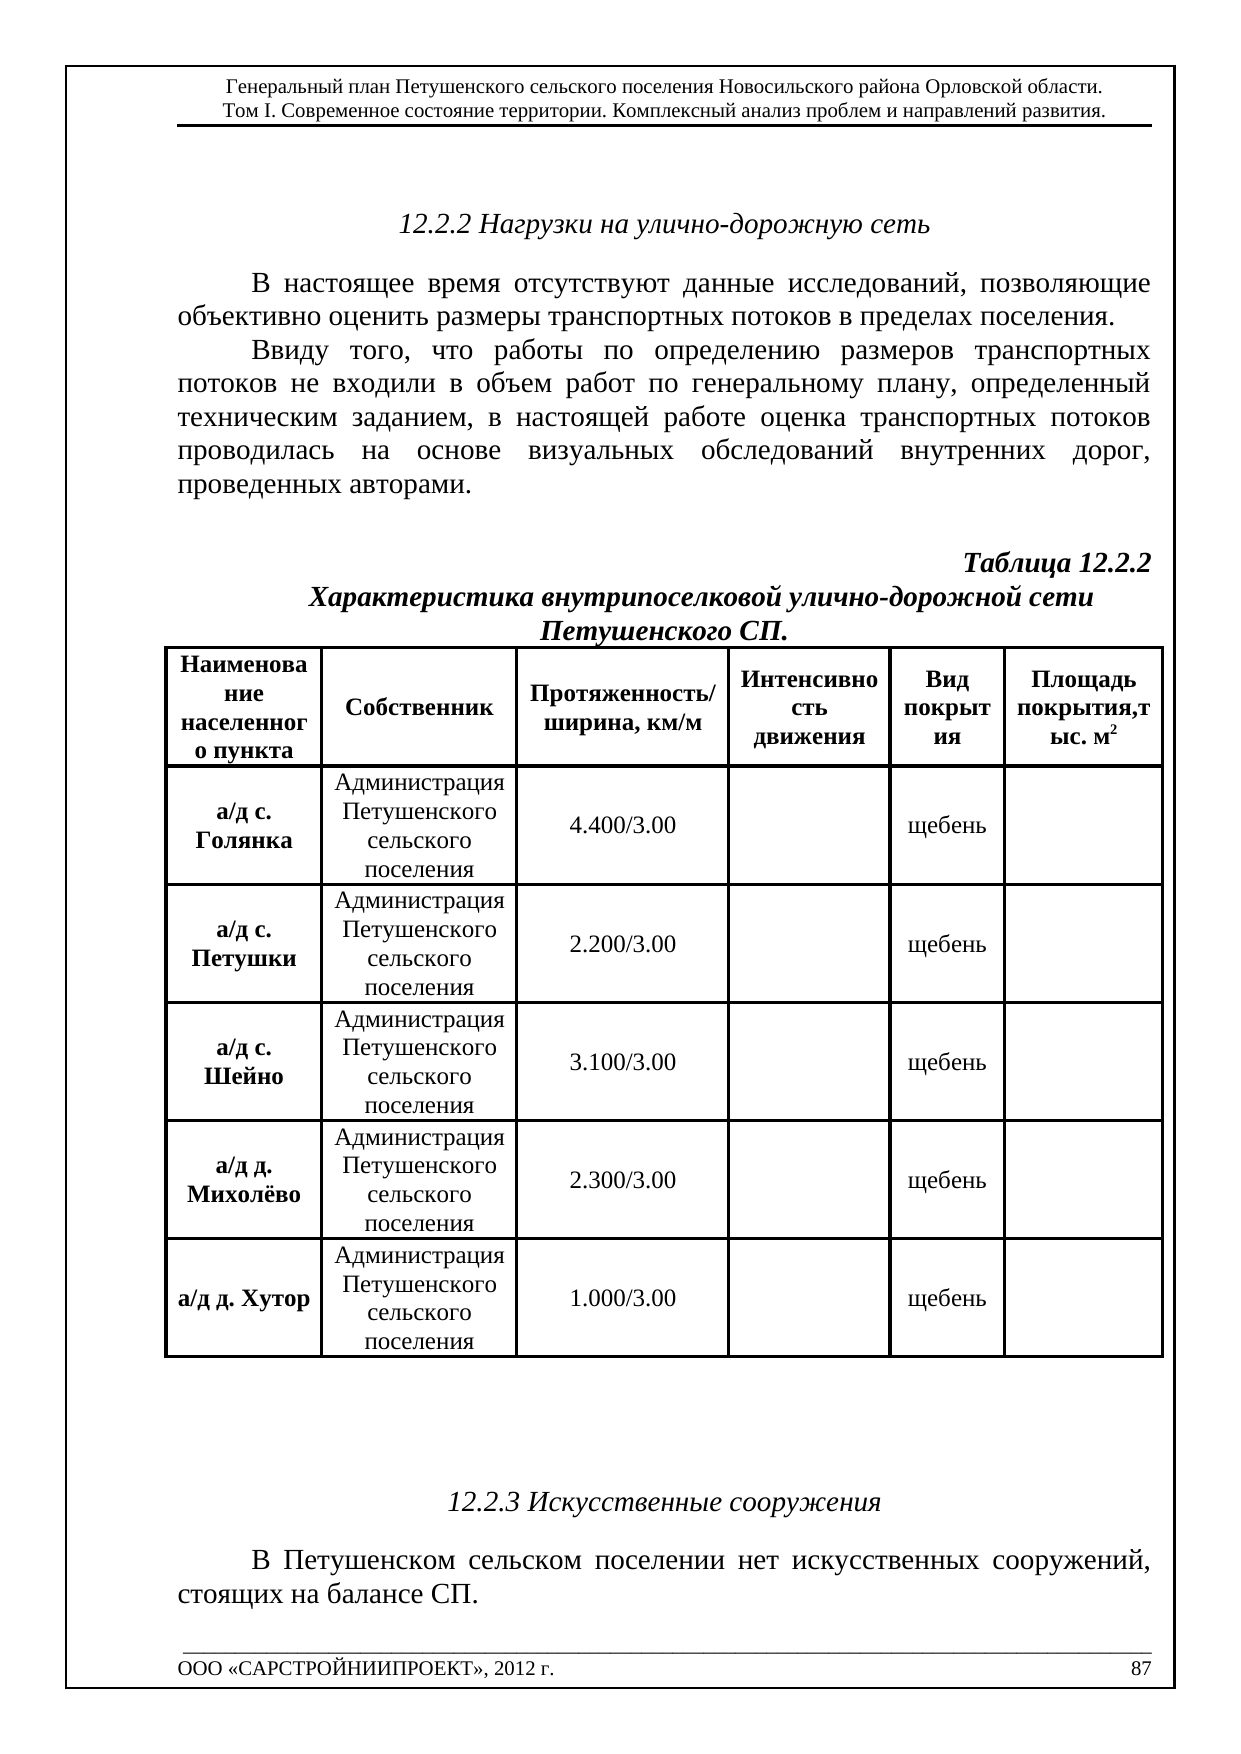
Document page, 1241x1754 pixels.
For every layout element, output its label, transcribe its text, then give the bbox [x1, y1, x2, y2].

table_header Вид покрытия [892, 649, 1003, 764]
text Петушенского СП. [177, 613, 1152, 646]
table_cell щебень [892, 886, 1003, 1001]
table_cell щебень [892, 1122, 1003, 1237]
table_cell [1006, 1004, 1161, 1119]
table_cell а/д с. Петушки [168, 886, 320, 1001]
table_cell а/д с. Шейно [168, 1004, 320, 1119]
table_header Площадь покрытия,тыс. м2 [1006, 649, 1161, 764]
text Характеристика внутрипоселковой улично-дорожной сети [177, 579, 1152, 613]
table_cell щебень [892, 1240, 1003, 1355]
table_cell [730, 886, 888, 1001]
text В Петушенском сельском поселении нет искусственных сооружений, стоящих на балансе СП. [177, 1542, 1152, 1609]
table_cell щебень [892, 768, 1003, 882]
table_header Собственник [323, 649, 515, 764]
table_cell Администрация Петушенского сельского поселения [323, 886, 515, 1001]
table_cell Администрация Петушенского сельского поселения [323, 1240, 515, 1355]
table_cell [1006, 1122, 1161, 1237]
table_cell а/д д. Хутор [168, 1240, 320, 1355]
table_cell 2.300/3.00 [518, 1122, 727, 1237]
subtitle 12.2.3 Искусственные сооружения [177, 1484, 1152, 1517]
table_cell Администрация Петушенского сельского поселения [323, 1004, 515, 1119]
table_header Интенсивность движения [730, 649, 888, 764]
table_cell 2.200/3.00 [518, 886, 727, 1001]
table_cell щебень [892, 1004, 1003, 1119]
table_cell [730, 1122, 888, 1237]
table_cell 4.400/3.00 [518, 768, 727, 882]
table_cell [1006, 768, 1161, 882]
table_cell Администрация Петушенского сельского поселения [323, 1122, 515, 1237]
table_cell [1006, 1240, 1161, 1355]
table_cell Администрация Петушенского сельского поселения [323, 768, 515, 882]
text Ввиду того, что работы по определению размеров транспортных потоков не входили в объем работ по генеральному плану, определенный техническим заданием, в настоящей работе оценка транспортных потоков проводилась на основе визуальных обследований внутренних дорог, проведенных авторами. [177, 332, 1152, 499]
table_cell 1.000/3.00 [518, 1240, 727, 1355]
text В настоящее время отсутствуют данные исследований, позволяющие объективно оценить размеры транспортных потоков в пределах поселения. [177, 265, 1152, 332]
table_cell [1006, 886, 1161, 1001]
table_header Протяженность/ширина, км/м [518, 649, 727, 764]
subtitle 12.2.2 Нагрузки на улично-дорожную сеть [177, 206, 1152, 240]
table_header Наименование населенного пункта [168, 649, 320, 764]
table_cell [730, 1004, 888, 1119]
table_cell 3.100/3.00 [518, 1004, 727, 1119]
table_cell а/д с. Голянка [168, 768, 320, 882]
table_cell а/д д. Михолёво [168, 1122, 320, 1237]
text Таблица 12.2.2 [177, 546, 1152, 579]
table_cell [730, 1240, 888, 1355]
table_cell [730, 768, 888, 882]
